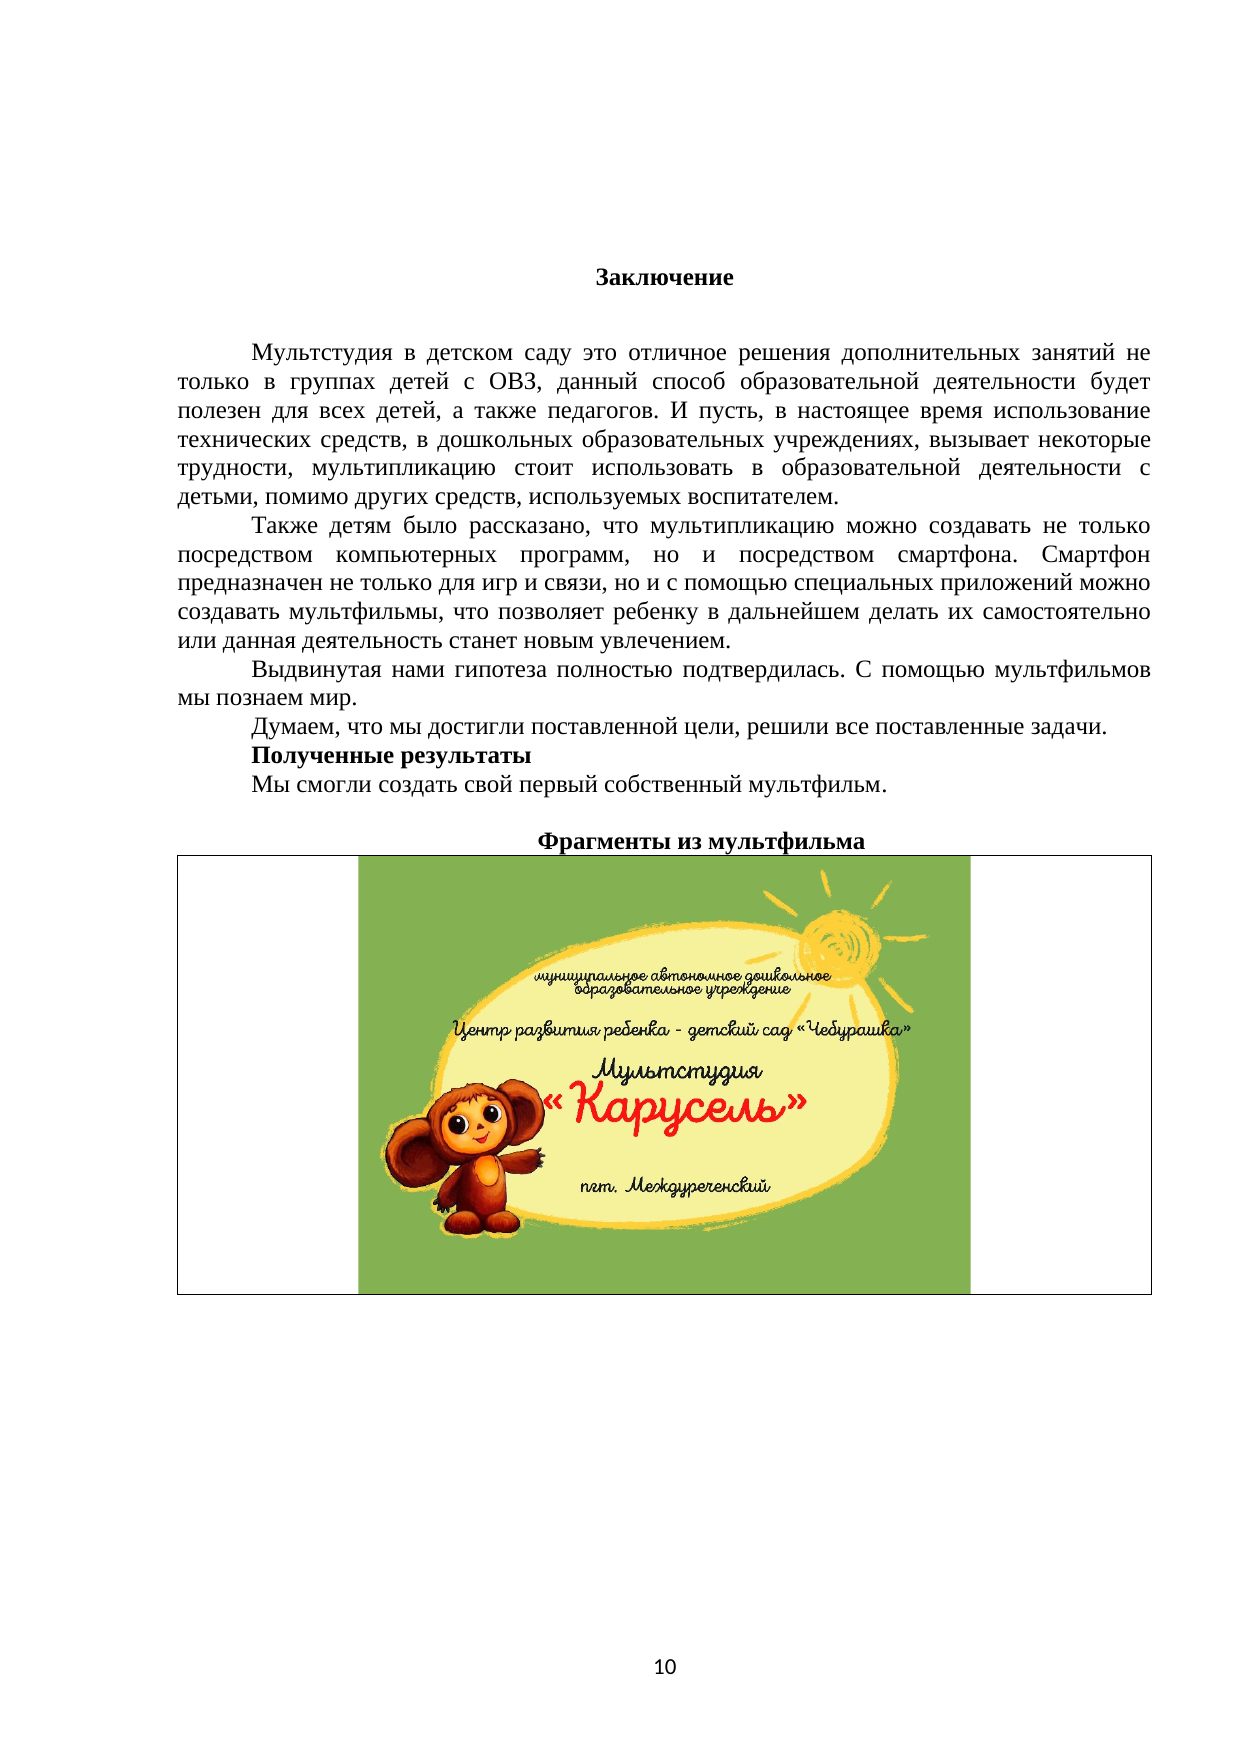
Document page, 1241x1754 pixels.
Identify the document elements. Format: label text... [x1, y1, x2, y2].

text Также детям было рассказано, что мультипликацию можно создавать не только посредством компьютерных программ, но и посредством смартфона. Смартфон предназначен не только для игр и связи, но и с помощью специальных приложений можно создавать мультфильмы, что позволяет ребенку в дальнейшем делать их самостоятельно или данная деятельность станет новым увлечением. [177, 510, 1152, 654]
text Полученные результаты [177, 740, 1152, 769]
text Выдвинутая нами гипотеза полностью подтвердилась. С помощью мультфильмов мы познаем мир. [177, 654, 1152, 711]
table_header [971, 856, 1151, 1294]
text Мы смогли создать свой первый собственный мультфильм. [177, 769, 1152, 797]
text Фрагменты из мультфильма [177, 826, 1152, 855]
text Думаем, что мы достигли поставленной цели, решили все поставленные задачи. [177, 711, 1152, 740]
text Заключение [177, 262, 1152, 291]
text Мультстудия в детском саду это отличное решения дополнительных занятий не только в группах детей с ОВЗ, данный способ образовательной деятельности будет полезен для всех детей, а также педагогов. И пусть, в настоящее время использование технических средств, в дошкольных образовательных учреждениях, вызывает некоторые трудности, мультипликацию стоит использовать в образовательной деятельности с детьми, помимо других средств, используемых воспитателем. [177, 337, 1152, 510]
picture [358, 856, 971, 1294]
table_header [178, 856, 358, 1294]
